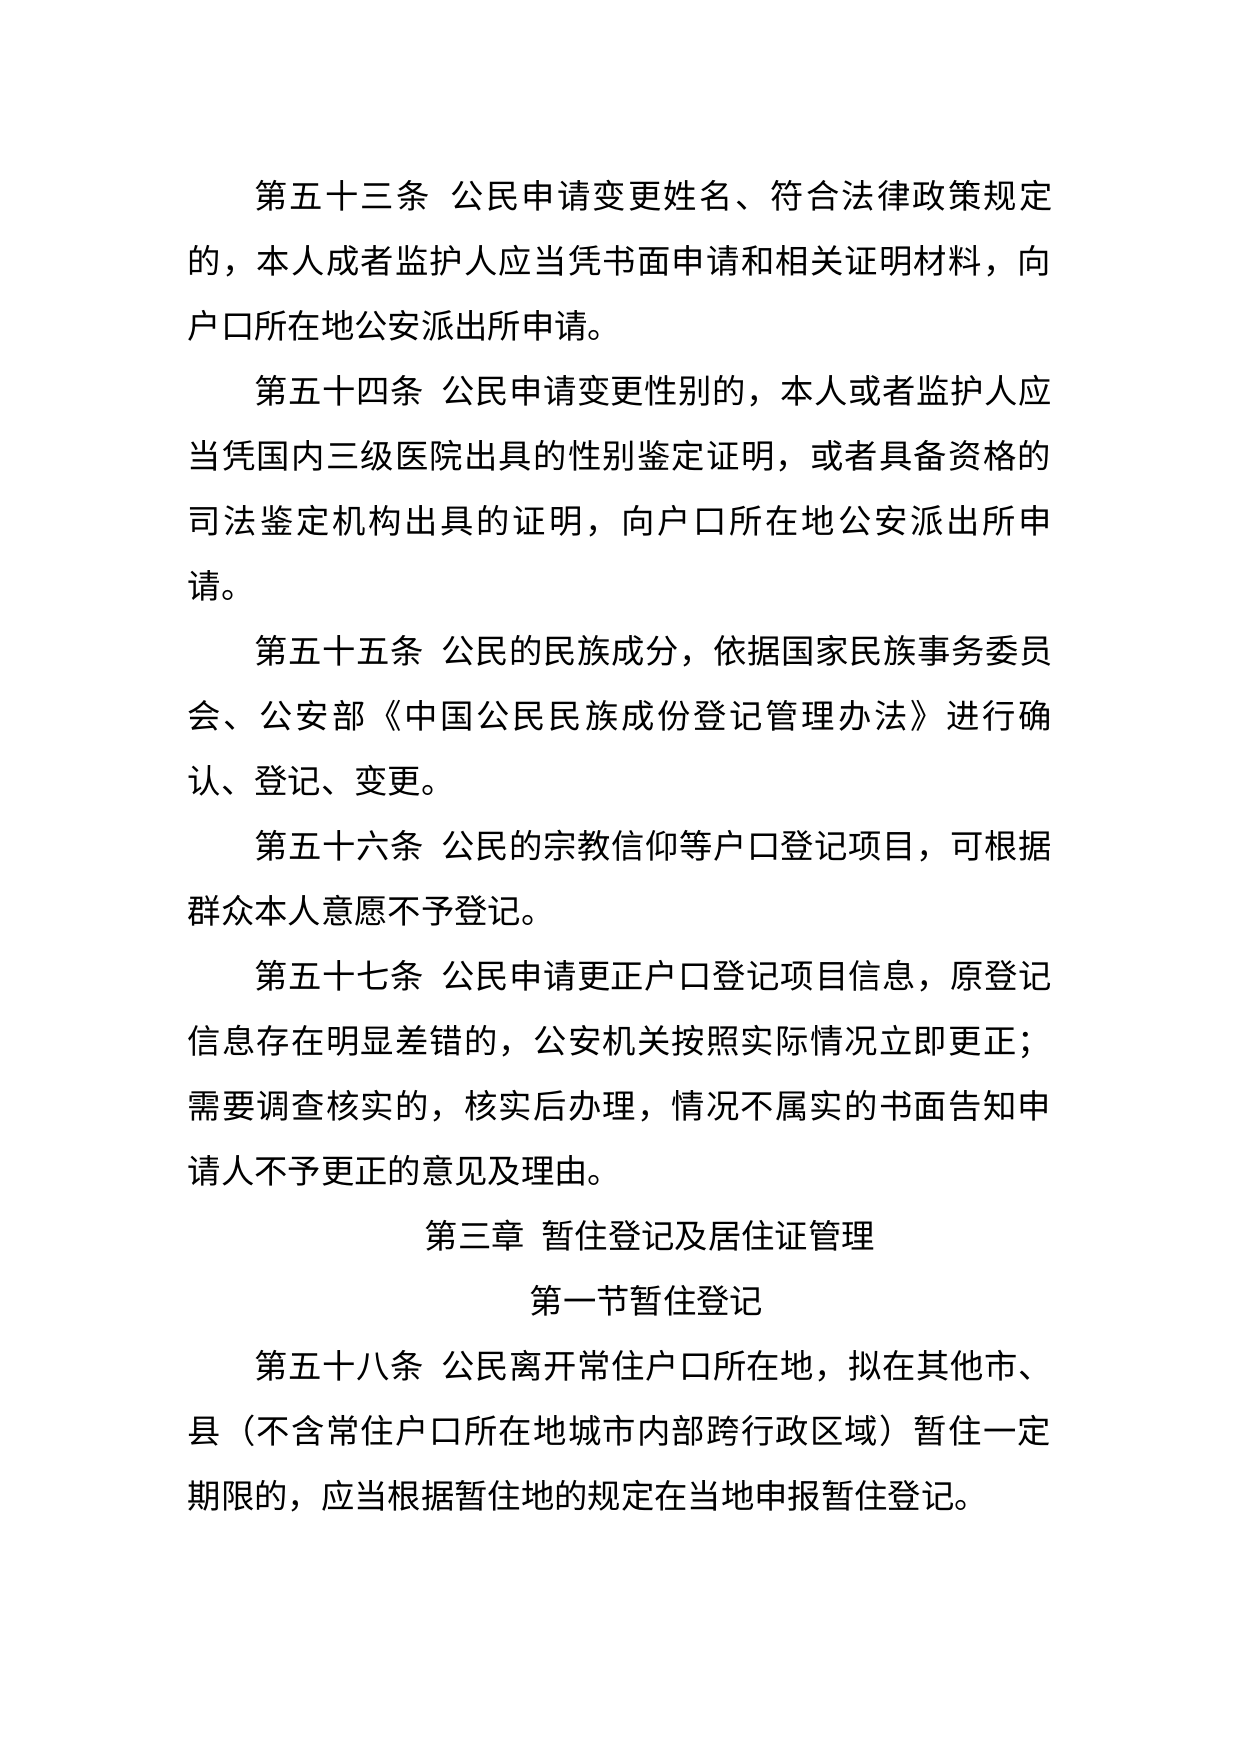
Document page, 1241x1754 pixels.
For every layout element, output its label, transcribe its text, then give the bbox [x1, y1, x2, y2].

text 第五十八条 公民离开常住户口所在地，拟在其他市、县（不含常住户口所在地城市内部跨行政区域）暂住一定期限的，应当根据暂住地的规定在当地申报暂住登记。 [187, 1332, 1053, 1527]
text 第五十五条 公民的民族成分，依据国家民族事务委员会、公安部《中国公民民族成份登记管理办法》进行确认、登记、变更。 [187, 617, 1053, 812]
text 第五十三条 公民申请变更姓名、符合法律政策规定的，本人成者监护人应当凭书面申请和相关证明材料，向户口所在地公安派出所申请。 [187, 162, 1053, 357]
text 第一节暂住登记 [187, 1267, 1053, 1332]
text 第五十七条 公民申请更正户口登记项目信息，原登记信息存在明显差错的，公安机关按照实际情况立即更正；需要调查核实的，核实后办理，情况不属实的书面告知申请人不予更正的意见及理由。 [187, 942, 1053, 1202]
text 第五十四条 公民申请变更性别的，本人或者监护人应当凭国内三级医院出具的性别鉴定证明，或者具备资格的司法鉴定机构出具的证明，向户口所在地公安派出所申请。 [187, 357, 1053, 617]
text 第三章 暂住登记及居住证管理 [187, 1202, 1053, 1267]
text 第五十六条 公民的宗教信仰等户口登记项目，可根据群众本人意愿不予登记。 [187, 812, 1053, 942]
